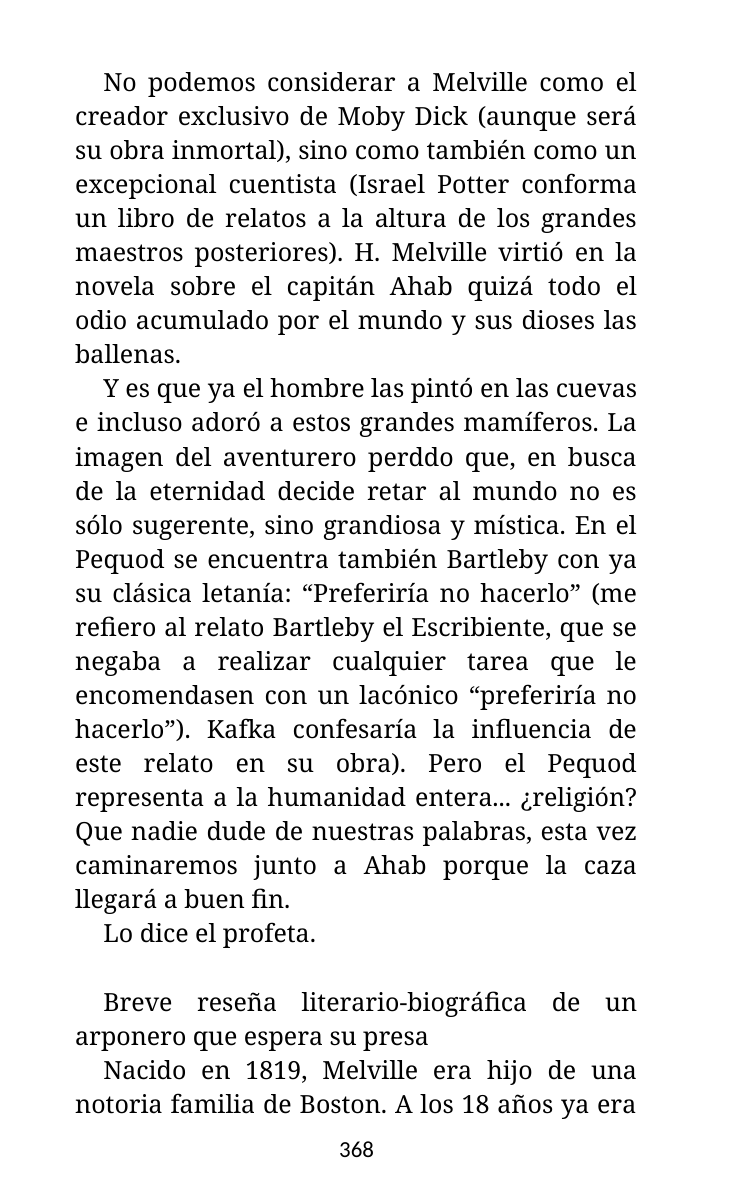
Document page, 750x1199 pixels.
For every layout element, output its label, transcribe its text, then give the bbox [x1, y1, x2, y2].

text Y es que ya el hombre las pintó en las cuevas e incluso adoró a estos grandes mamíferos. La imagen del aventurero perddo que, en busca de la eternidad decide retar al mundo no es sólo sugerente, sino grandiosa y mística. En el Pequod se encuentra también Bartleby con ya su clásica letanía: “Preferiría no hacerlo” (me refiero al relato Bartleby el Escribiente, que se negaba a realizar cualquier tarea que le encomendasen con un lacónico “preferiría no hacerlo”). Kafka confesaría la influencia de este relato en su obra). Pero el Pequod representa a la humanidad entera... ¿religión? Que nadie dude de nuestras palabras, esta vez caminaremos junto a Ahab porque la caza llegará a buen fin. [75, 371, 637, 916]
text Lo dice el profeta. [75, 916, 637, 950]
text No podemos considerar a Melville como el creador exclusivo de Moby Dick (aunque será su obra inmortal), sino como también como un excepcional cuentista (Israel Potter conforma un libro de relatos a la altura de los grandes maestros posteriores). H. Melville virtió en la novela sobre el capitán Ahab quizá todo el odio acumulado por el mundo y sus dioses las ballenas. [75, 64, 637, 371]
text Breve reseña literario-biográfica de un arponero que espera su presa [75, 984, 637, 1052]
